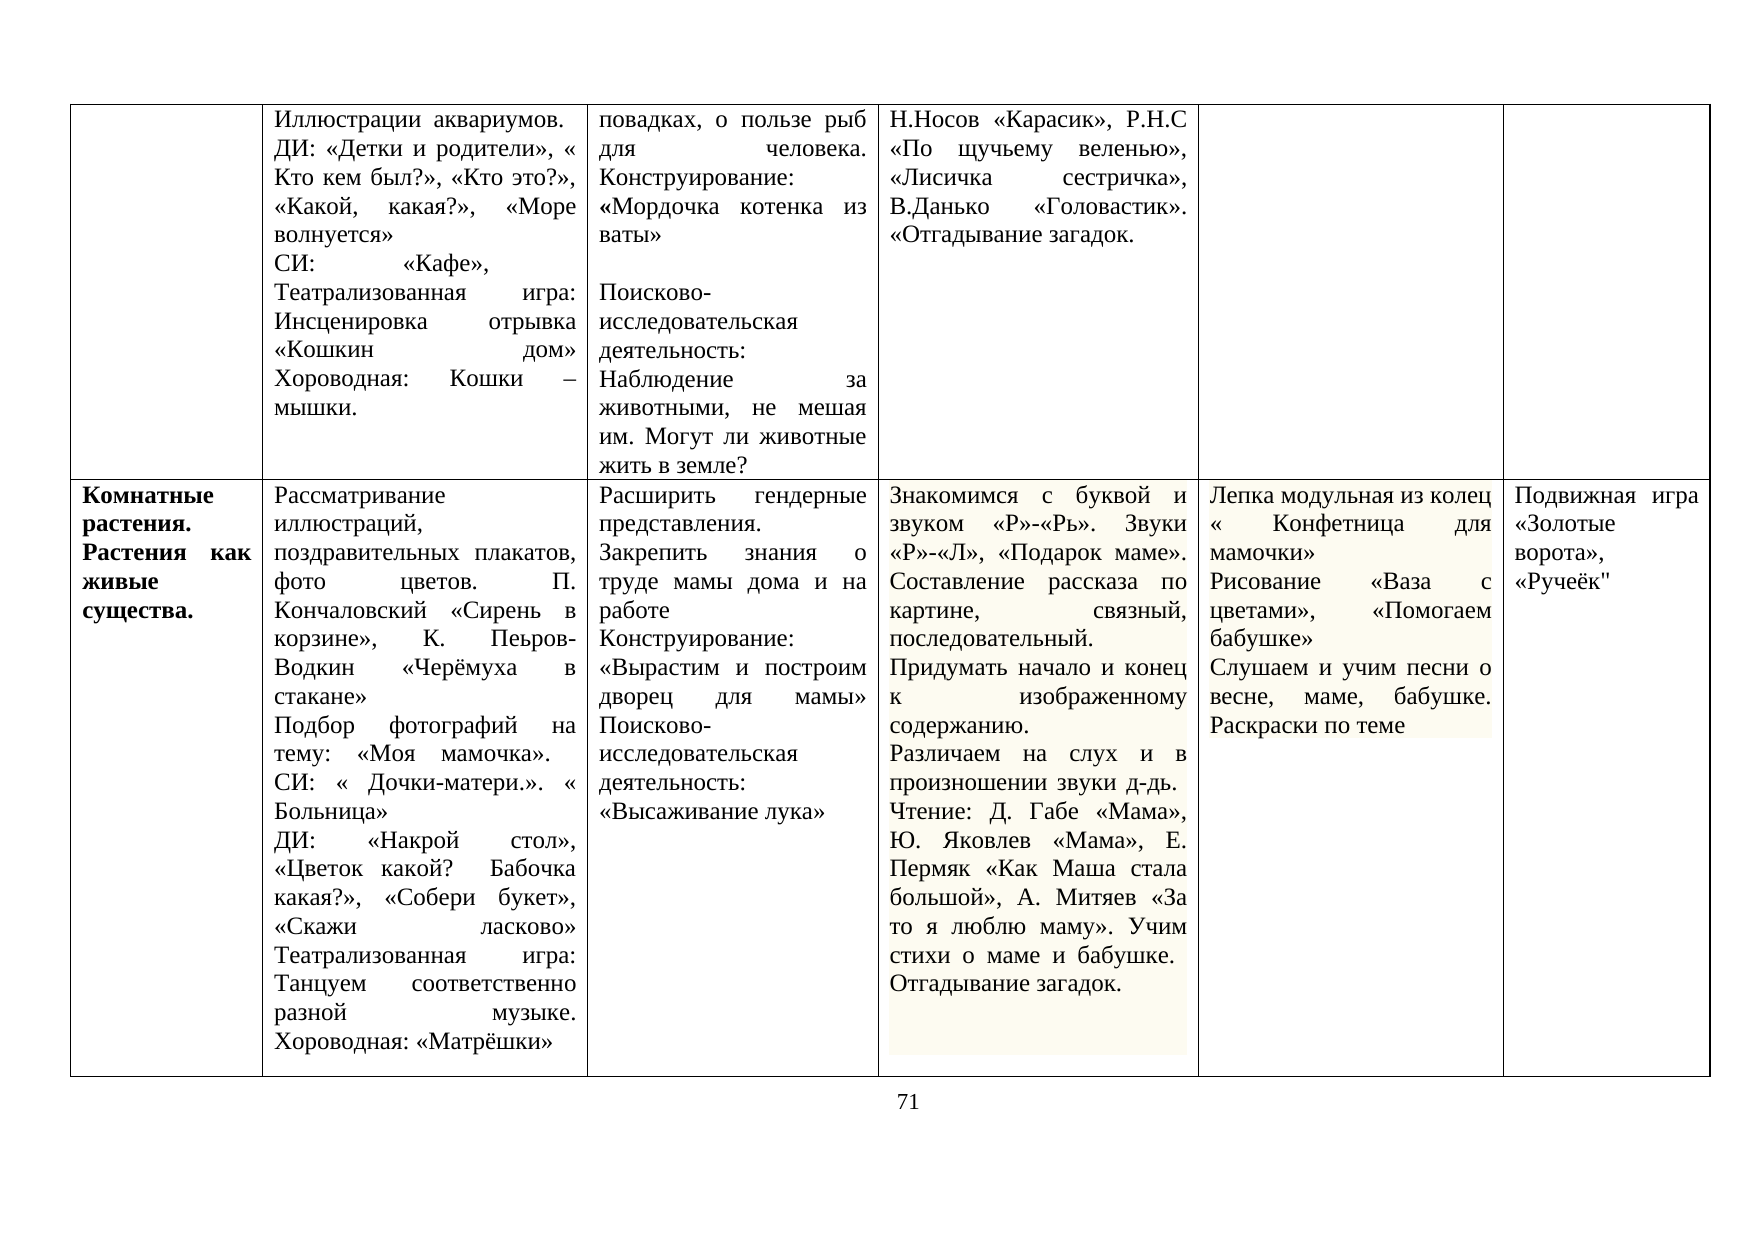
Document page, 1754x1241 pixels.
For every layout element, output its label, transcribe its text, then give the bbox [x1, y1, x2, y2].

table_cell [1504, 105, 1709, 479]
table_cell Знакомимся с буквой и звуком «Р»-«Рь». Звуки «Р»-«Л», «Подарок маме». Составление рассказа по картине, связный, последовательный. Придумать начало и конец к изображенному содержанию. Различаем на слух и в произношении звуки д-дь. Чтение: Д. Габе «Мама», Ю. Яковлев «Мама», Е. Пермяк «Как Маша стала большой», А. Митяев «За то я люблю маму». Учим стихи о маме и бабушке. Отгадывание загадок. [879, 480, 1198, 1076]
table_cell Комнатные растения. Растения как живые существа. [71, 480, 262, 1076]
table_cell Лепка модульная из колец « Конфетница для мамочки» Рисование «Ваза с цветами», «Помогаем бабушке» Слушаем и учим песни о весне, маме, бабушке. Раскраски по теме [1199, 480, 1503, 1076]
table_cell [71, 105, 262, 479]
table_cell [879, 105, 1198, 479]
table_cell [263, 105, 587, 479]
table_cell Рассматривание иллюстраций, поздравительных плакатов, фото цветов. П. Кончаловский «Сирень в корзине», К. Пеьров- Водкин «Черёмуха в стакане» Подбор фотографий на тему: «Моя мамочка». СИ: « Дочки-матери.». « Больница» ДИ: «Накрой стол», «Цветок какой? Бабочка какая?», «Собери букет», «Скажи ласково» Театрализованная игра: Танцуем соответственно разной музыке. Хороводная: «Матрёшки» [263, 480, 587, 1076]
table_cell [1199, 105, 1503, 479]
table_cell Подвижная игра «Золотые ворота», «Ручеёк" [1504, 480, 1709, 1076]
table_cell Расширить гендерные представления. Закрепить знания о труде мамы дома и на работе Конструирование: «Вырастим и построим дворец для мамы» Поисково-исследовательская деятельность: «Высаживание лука» [588, 480, 878, 1076]
